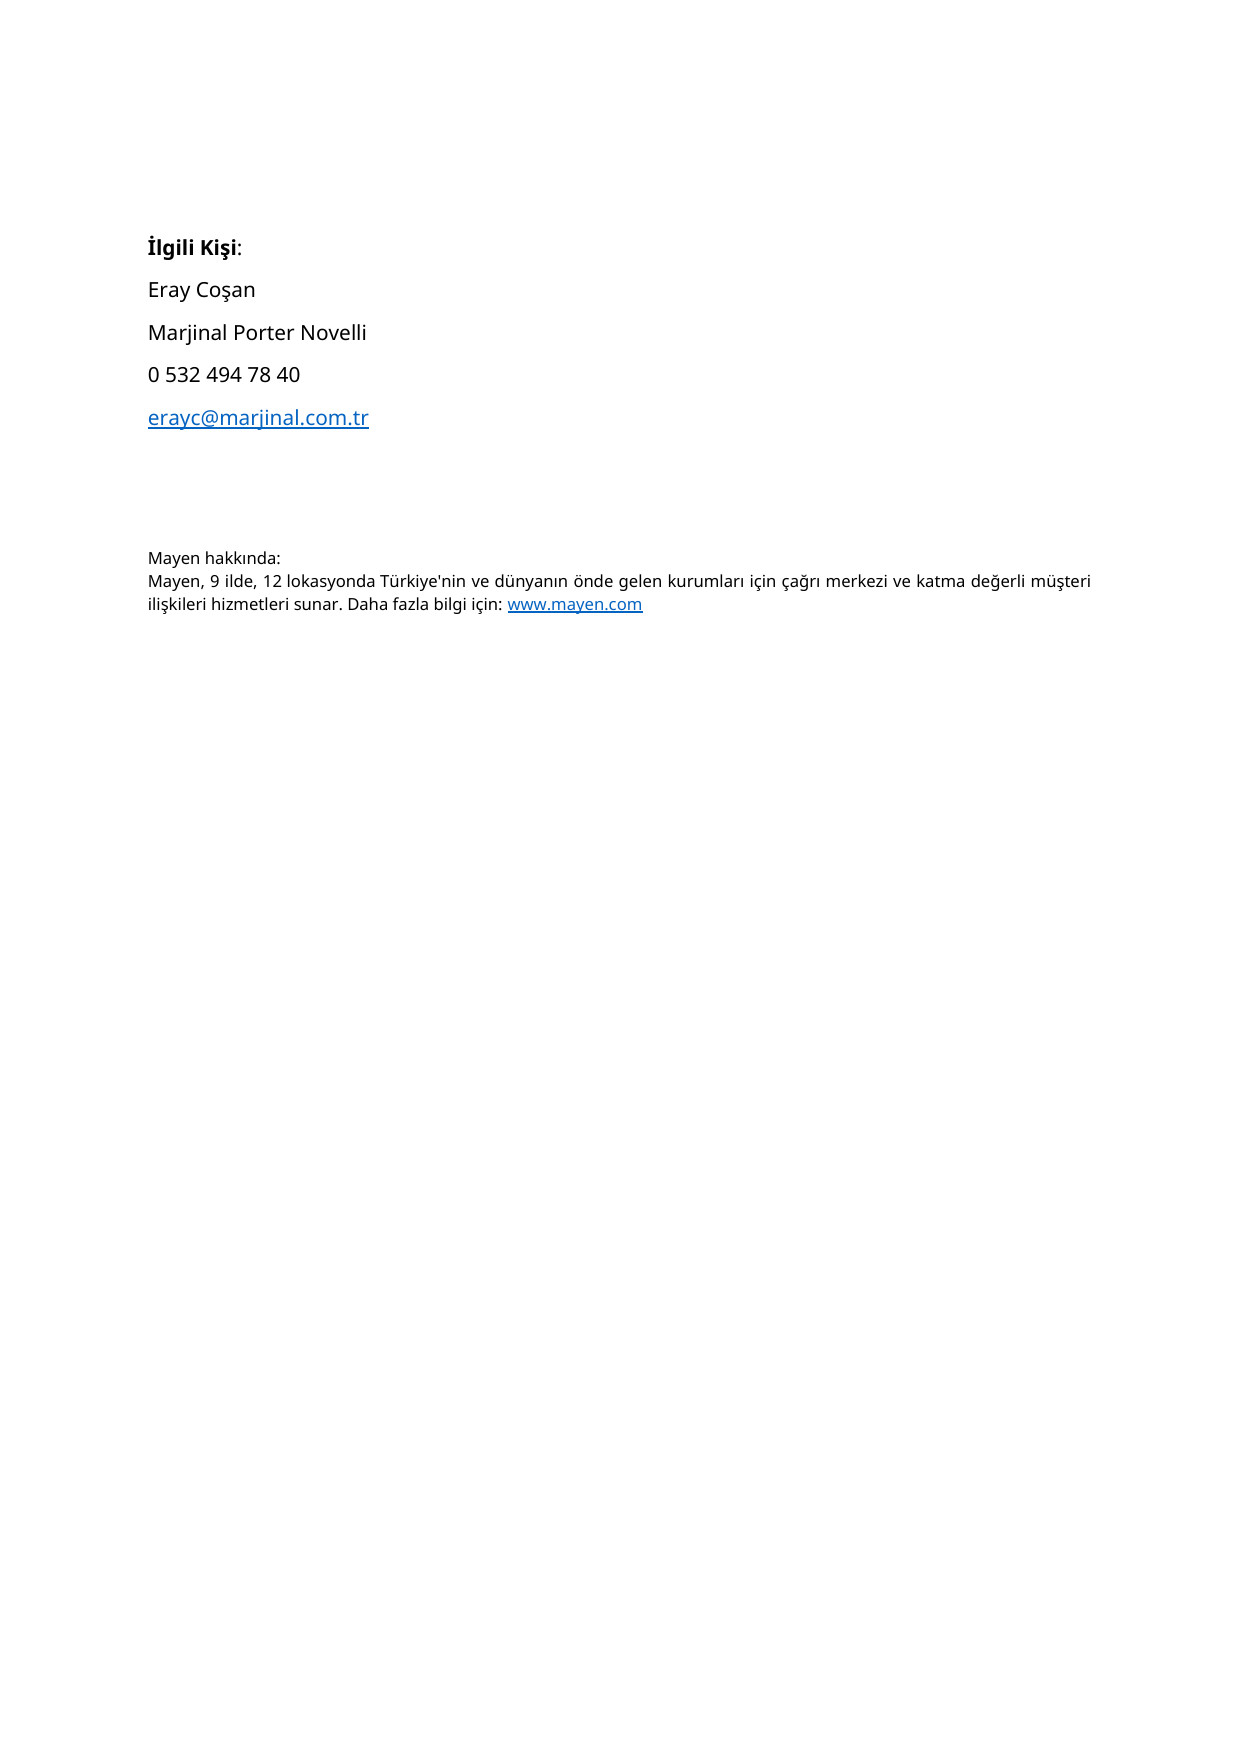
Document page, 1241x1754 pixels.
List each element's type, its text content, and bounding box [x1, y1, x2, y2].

text Eray Coşan [148, 275, 1093, 304]
text erayc@marjinal.com.tr [148, 403, 1093, 432]
text Mayen, 9 ilde, 12 lokasyonda Türkiye'nin ve dünyanın önde gelen kurumları için çağrı merkezi ve katma değerli müşteri ilişkileri hizmetleri sunar. Daha fazla bilgi için: www.mayen.com [148, 569, 1093, 615]
text İlgili Kişi: [148, 233, 1093, 261]
text 0 532 494 78 40 [148, 361, 1093, 389]
text Marjinal Porter Novelli [148, 318, 1093, 346]
text Mayen hakkında: [148, 545, 1093, 569]
